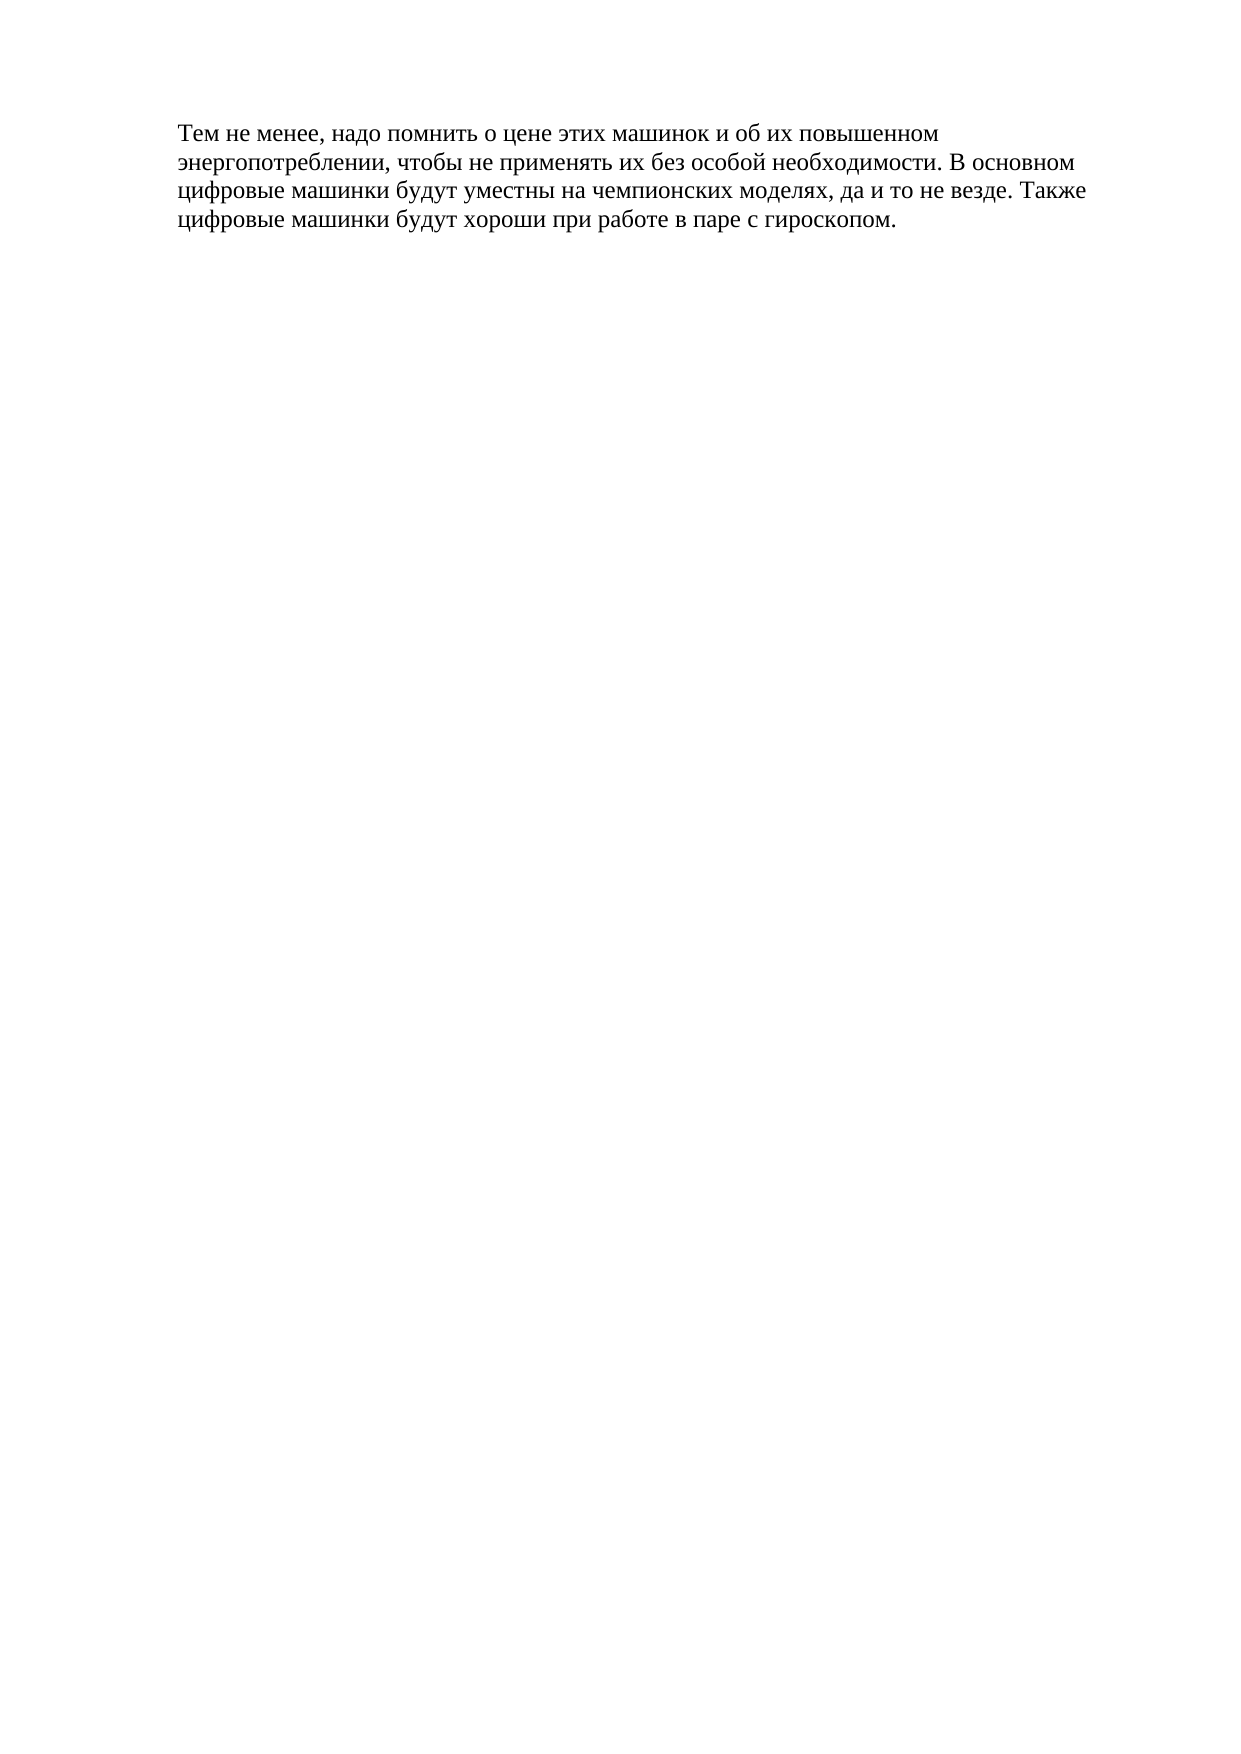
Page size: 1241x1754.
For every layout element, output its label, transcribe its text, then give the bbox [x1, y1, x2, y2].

text Тем не менее, надо помнить о цене этих машинок и об их повышенном энергопотреблении, чтобы не применять их без особой необходимости. В основном цифровые машинки будут уместны на чемпионских моделях, да и то не везде. Также цифровые машинки будут хороши при работе в паре с гироскопом. [177, 118, 1152, 233]
